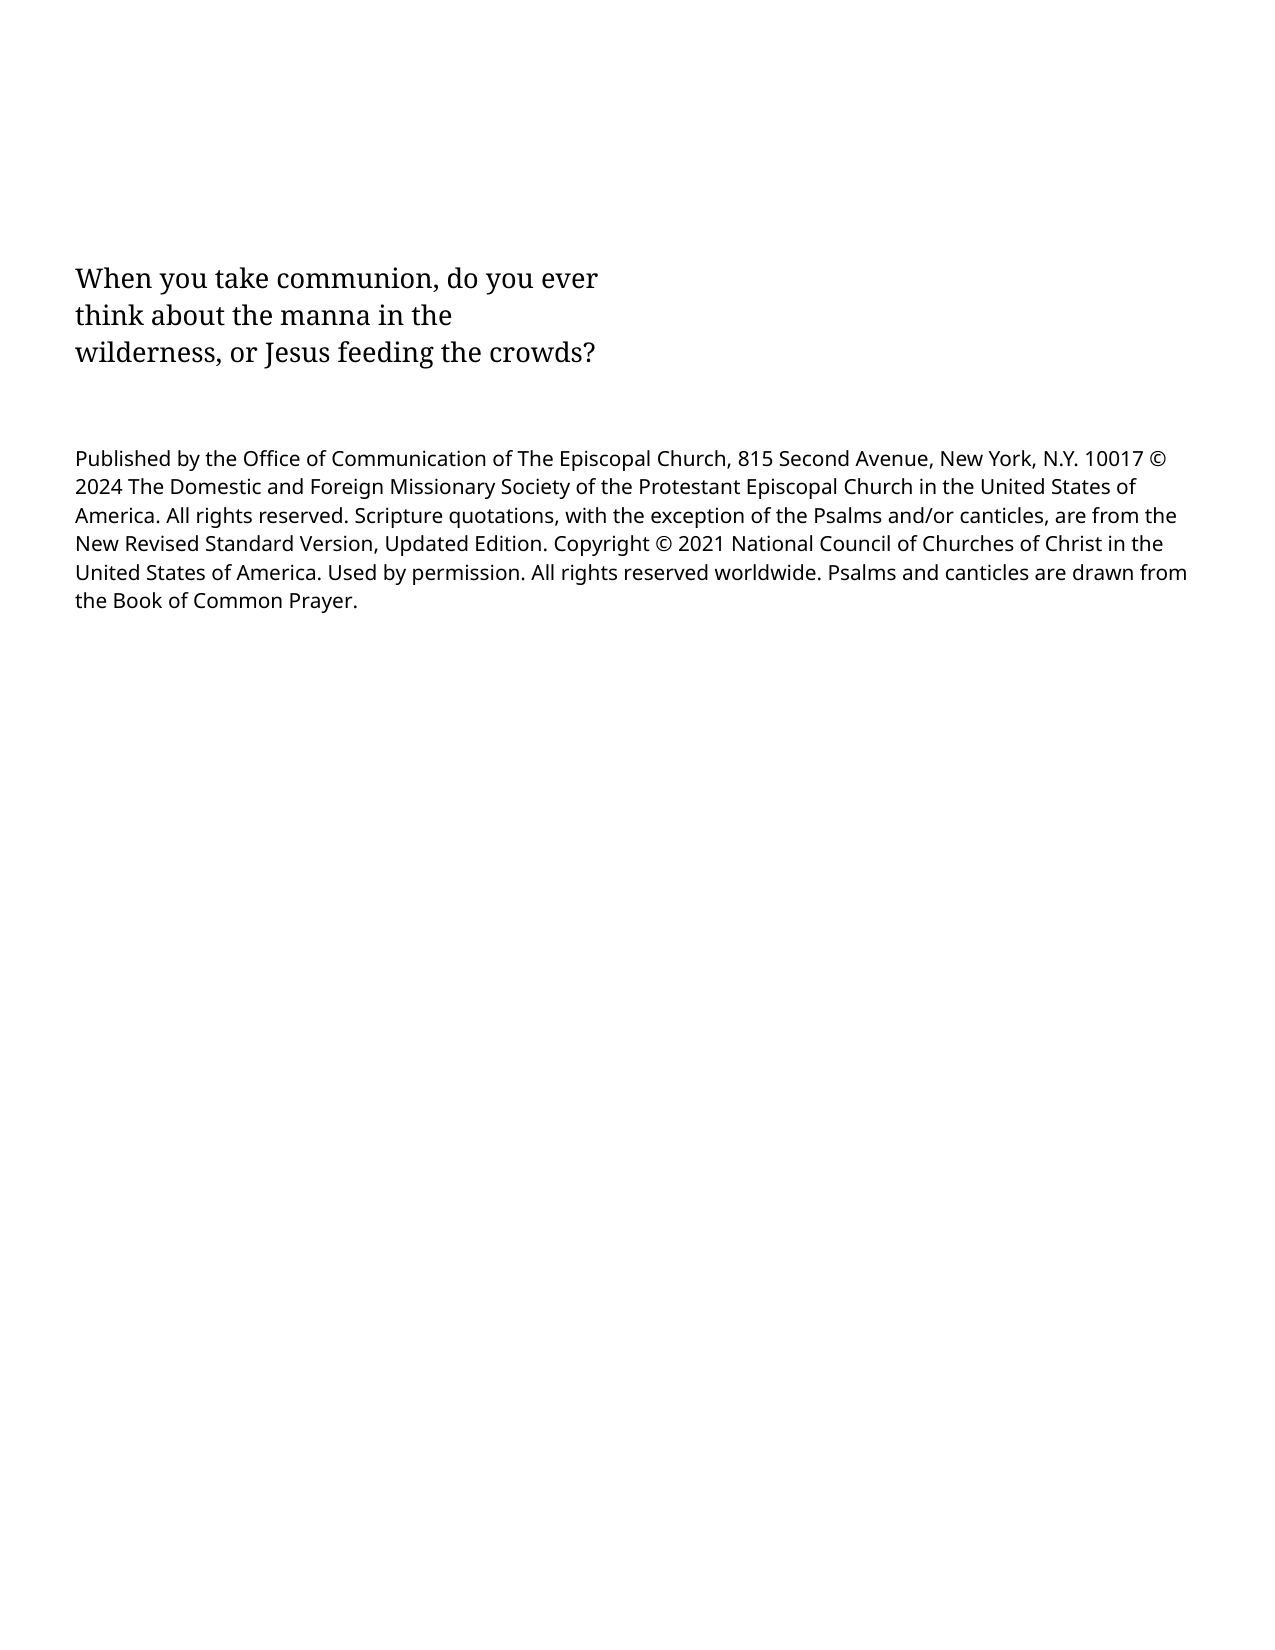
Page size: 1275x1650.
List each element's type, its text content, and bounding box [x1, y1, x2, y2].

text When you take communion, do you ever think about the manna in the wilderness, or Jesus feeding the crowds? [75, 259, 600, 370]
text Published by the Office of Communication of The Episcopal Church, 815 Second Avenue, New York, N.Y. 10017 © 2024 The Domestic and Foreign Missionary Society of the Protestant Episcopal Church in the United States of America. All rights reserved. Scripture quotations, with the exception of the Psalms and/or canticles, are from the New Revised Standard Version, Updated Edition. Copyright © 2021 National Council of Churches of Christ in the United States of America. Used by permission. All rights reserved worldwide. Psalms and canticles are drawn from the Book of Common Prayer. [75, 444, 1200, 615]
